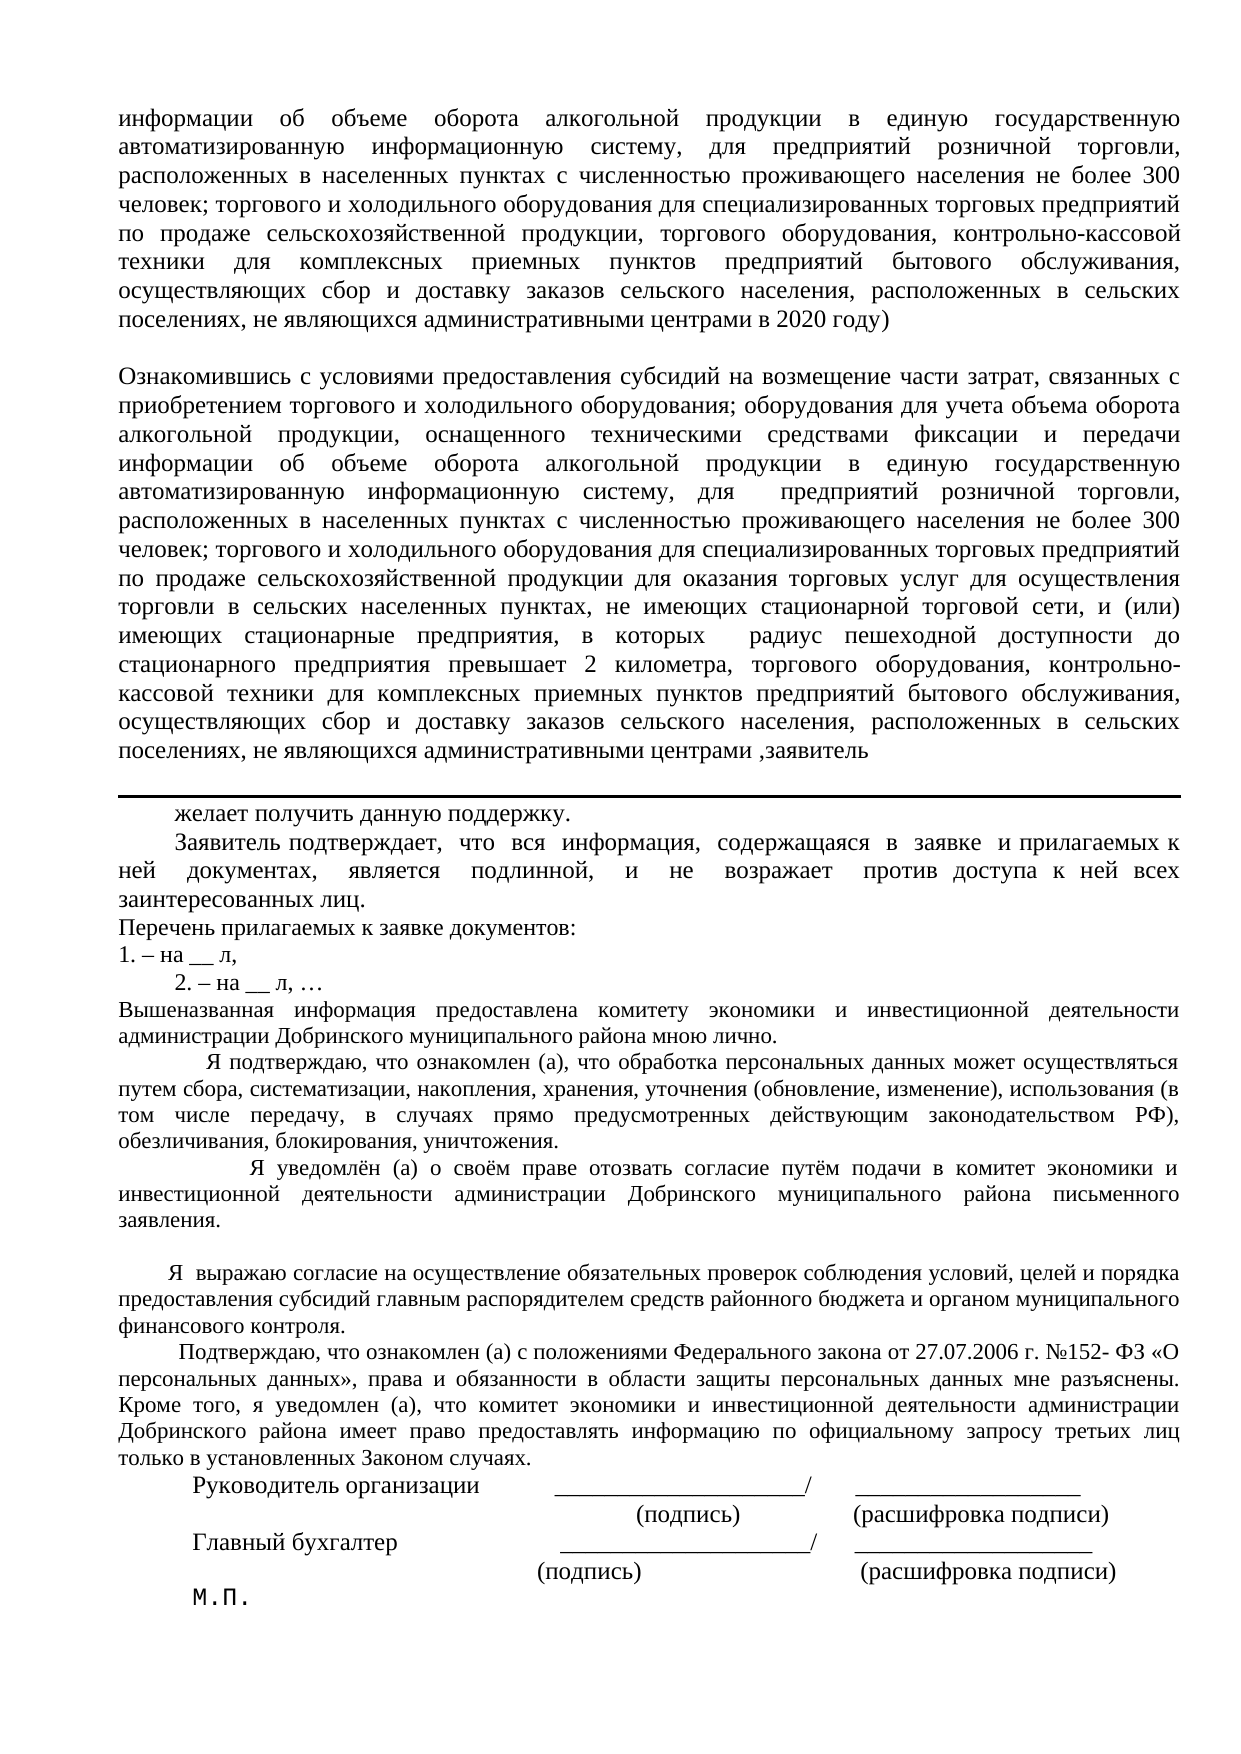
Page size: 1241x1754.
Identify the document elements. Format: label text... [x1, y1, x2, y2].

text Заявитель подтверждает, что вся информация, содержащаяся в заявке и прилагаемых к ней документах, является подлинной, и не возражает против доступа к ней всех заинтересованных лиц. [118, 827, 1181, 913]
text Я уведомлён (а) о своём праве отозвать согласие путём подачи в комитет экономики и инвестиционной деятельности администрации Добринского муниципального района письменного заявления. [118, 1154, 1181, 1233]
text Главный бухгалтер ____________________/ ___________________ [118, 1527, 1181, 1556]
text (подпись) (расшифровка подписи) [118, 1556, 1181, 1585]
text М.П. [118, 1585, 1181, 1613]
text 1. – на __ л, [118, 940, 1181, 968]
text желает получить данную поддержку. [118, 798, 1181, 827]
text Я подтверждаю, что ознакомлен (а), что обработка персональных данных может осуществляться путем сбора, систематизации, накопления, хранения, уточнения (обновление, изменение), использования (в том числе передачу, в случаях прямо предусмотренных действующим законодательством РФ), обезличивания, блокирования, уничтожения. [118, 1048, 1181, 1154]
text Перечень прилагаемых к заявке документов: [118, 913, 1181, 940]
text Я выражаю согласие на осуществление обязательных проверок соблюдения условий, целей и порядка предоставления субсидий главным распорядителем средств районного бюджета и органом муниципального финансового контроля. [118, 1259, 1181, 1338]
text 2. – на __ л, … [118, 968, 1181, 996]
text Руководитель организации ____________________/ __________________ [118, 1470, 1181, 1499]
text Вышеназванная информация предоставлена комитету экономики и инвестиционной деятельности администрации Добринского муниципального района мною лично. [118, 996, 1181, 1048]
text Ознакомившись с условиями предоставления субсидий на возмещение части затрат, связанных с приобретением торгового и холодильного оборудования; оборудования для учета объема оборота алкогольной продукции, оснащенного техническими средствами фиксации и передачи информации об объеме оборота алкогольной продукции в единую государственную автоматизированную информационную систему, для предприятий розничной торговли, расположенных в населенных пунктах с численностью проживающего населения не более 300 человек; торгового и холодильного оборудования для специализированных торговых предприятий по продаже сельскохозяйственной продукции для оказания торговых услуг для осуществления торговли в сельских населенных пунктах, не имеющих стационарной торговой сети, и (или) имеющих стационарные предприятия, в которых радиус пешеходной доступности до стационарного предприятия превышает 2 километра, торгового оборудования, контрольно-кассовой техники для комплексных приемных пунктов предприятий бытового обслуживания, осуществляющих сбор и доставку заказов сельского населения, расположенных в сельских поселениях, не являющихся административными центрами ,заявитель [118, 361, 1181, 764]
text Подтверждаю, что ознакомлен (а) с положениями Федерального закона от 27.07.2006 г. №152- ФЗ «О персональных данных», права и обязанности в области защиты персональных данных мне разъяснены. Кроме того, я уведомлен (а), что комитет экономики и инвестиционной деятельности администрации Добринского района имеет право предоставлять информацию по официальному запросу третьих лиц только в установленных Законом случаях. [118, 1338, 1181, 1470]
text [118, 103, 1181, 333]
text (подпись) (расшифровка подписи) [118, 1499, 1181, 1527]
